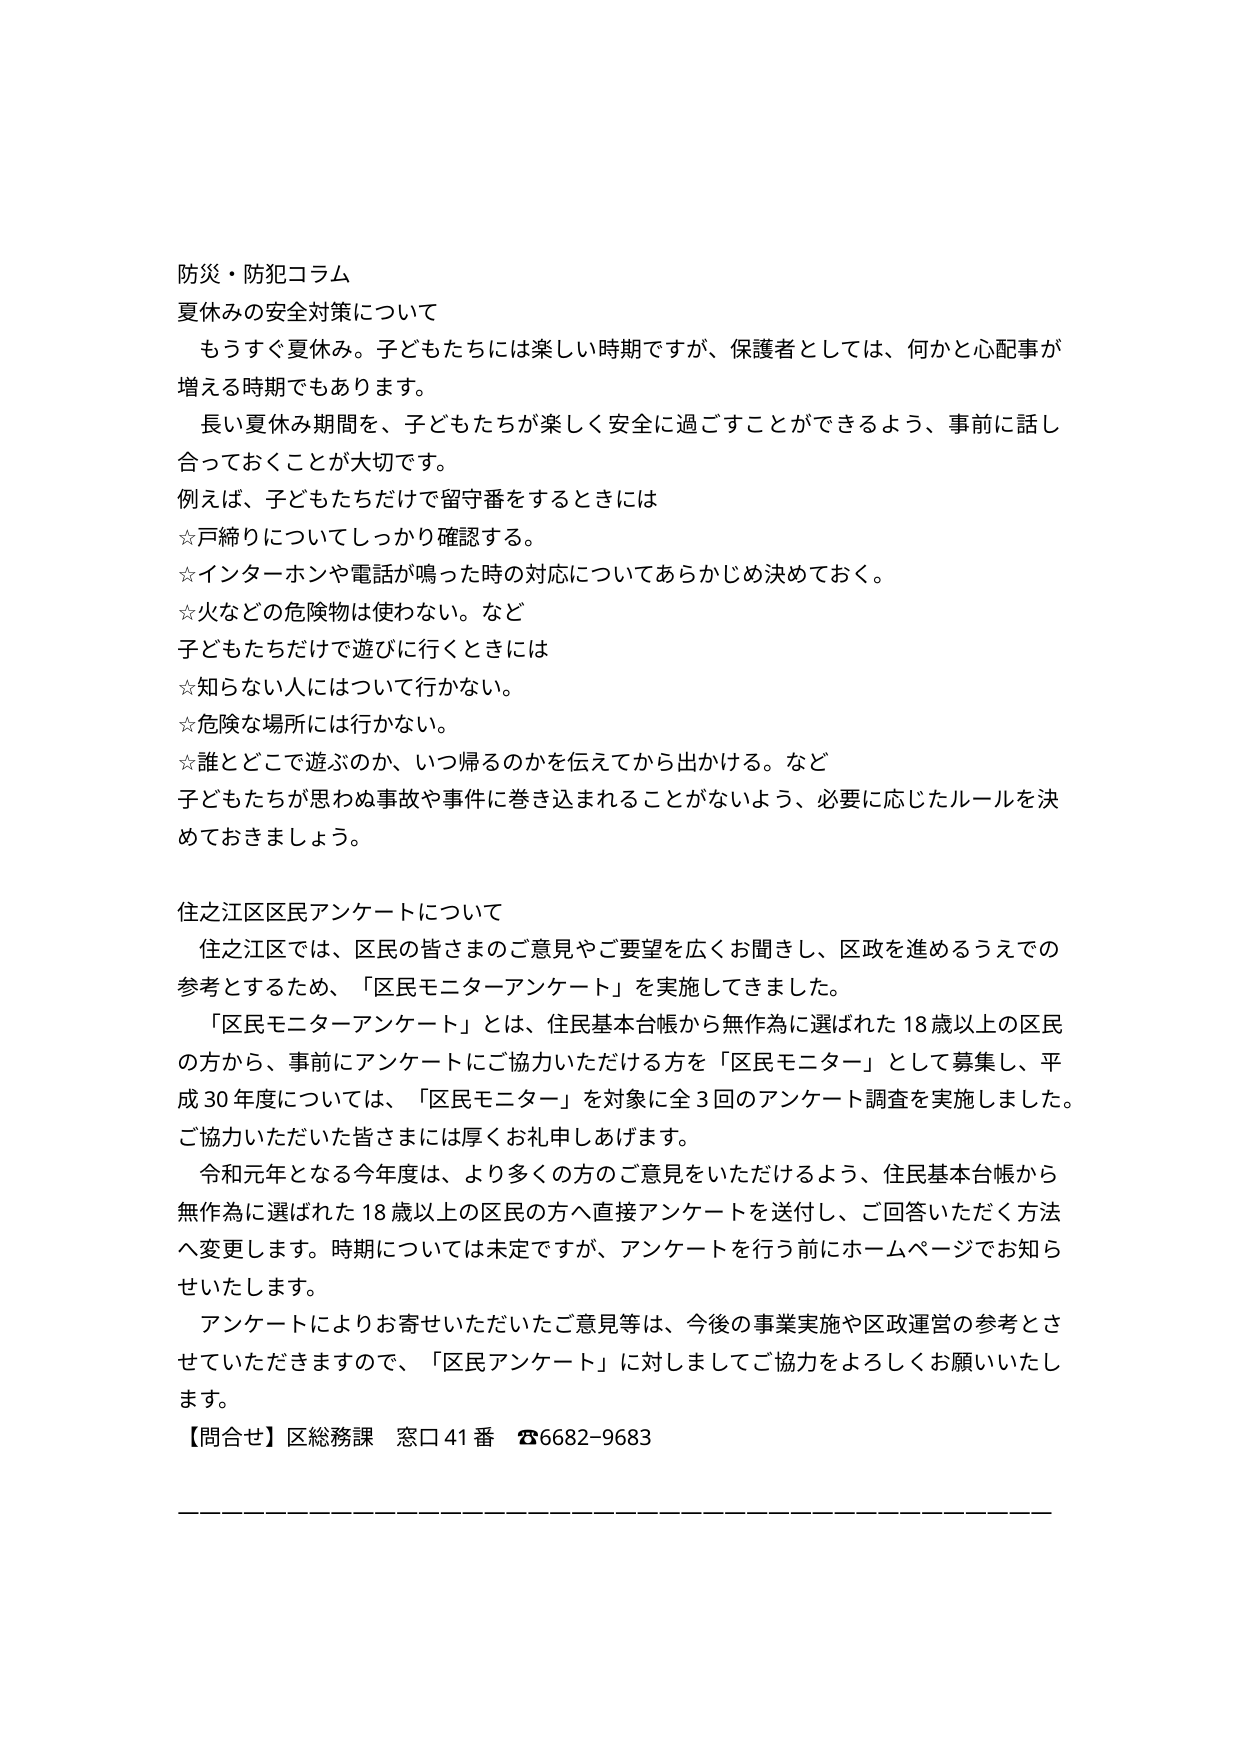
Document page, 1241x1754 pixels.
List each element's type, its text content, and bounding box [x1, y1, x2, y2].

text ☆火などの危険物は使わない。など [177, 592, 1063, 629]
text ☆知らない人にはついて行かない。 [177, 667, 1063, 704]
text ―――――――――――――――――――――――――――――――――――――――― [177, 1492, 1063, 1529]
text 子どもたちが思わぬ事故や事件に巻き込まれることがないよう、必要に応じたルールを決めておきましょう。 [177, 779, 1063, 854]
text 夏休みの安全対策について [177, 292, 1063, 329]
text 子どもたちだけで遊びに行くときには [177, 629, 1063, 667]
text もうすぐ夏休み。子どもたちには楽しい時期ですが、保護者としては、何かと心配事が増える時期でもあります。 [177, 329, 1063, 404]
text 住之江区では、区民の皆さまのご意見やご要望を広くお聞きし、区政を進めるうえでの参考とするため、「区民モニターアンケート」を実施してきました。 [177, 929, 1063, 1004]
text 令和元年となる今年度は、より多くの方のご意見をいただけるよう、住民基本台帳から無作為に選ばれた18歳以上の区民の方へ直接アンケートを送付し、ご回答いただく方法へ変更します。時期については未定ですが、アンケートを行う前にホームページでお知らせいたします。 [177, 1154, 1063, 1304]
text ☆誰とどこで遊ぶのか、いつ帰るのかを伝えてから出かける。など [177, 742, 1063, 779]
text ☆危険な場所には行かない。 [177, 704, 1063, 742]
text 住之江区区民アンケートについて [177, 892, 1063, 929]
text 例えば、子どもたちだけで留守番をするときには [177, 479, 1063, 517]
text ☆インターホンや電話が鳴った時の対応についてあらかじめ決めておく。 [177, 554, 1063, 592]
text 【問合せ】区総務課 窓口41番 ☎6682‒9683 [177, 1417, 1063, 1454]
text 長い夏休み期間を、子どもたちが楽しく安全に過ごすことができるよう、事前に話し合っておくことが大切です。 [177, 404, 1063, 479]
text 防災・防犯コラム [177, 254, 1063, 292]
text 「区民モニターアンケート」とは、住民基本台帳から無作為に選ばれた18歳以上の区民の方から、事前にアンケートにご協力いただける方を「区民モニター」として募集し、平成30年度については、「区民モニター」を対象に全3回のアンケート調査を実施しました。ご協力いただいた皆さまには厚くお礼申しあげます。 [177, 1004, 1063, 1154]
text アンケートによりお寄せいただいたご意見等は、今後の事業実施や区政運営の参考とさせていただきますので、「区民アンケート」に対しましてご協力をよろしくお願いいたします。 [177, 1304, 1063, 1417]
text ☆戸締りについてしっかり確認する。 [177, 517, 1063, 554]
